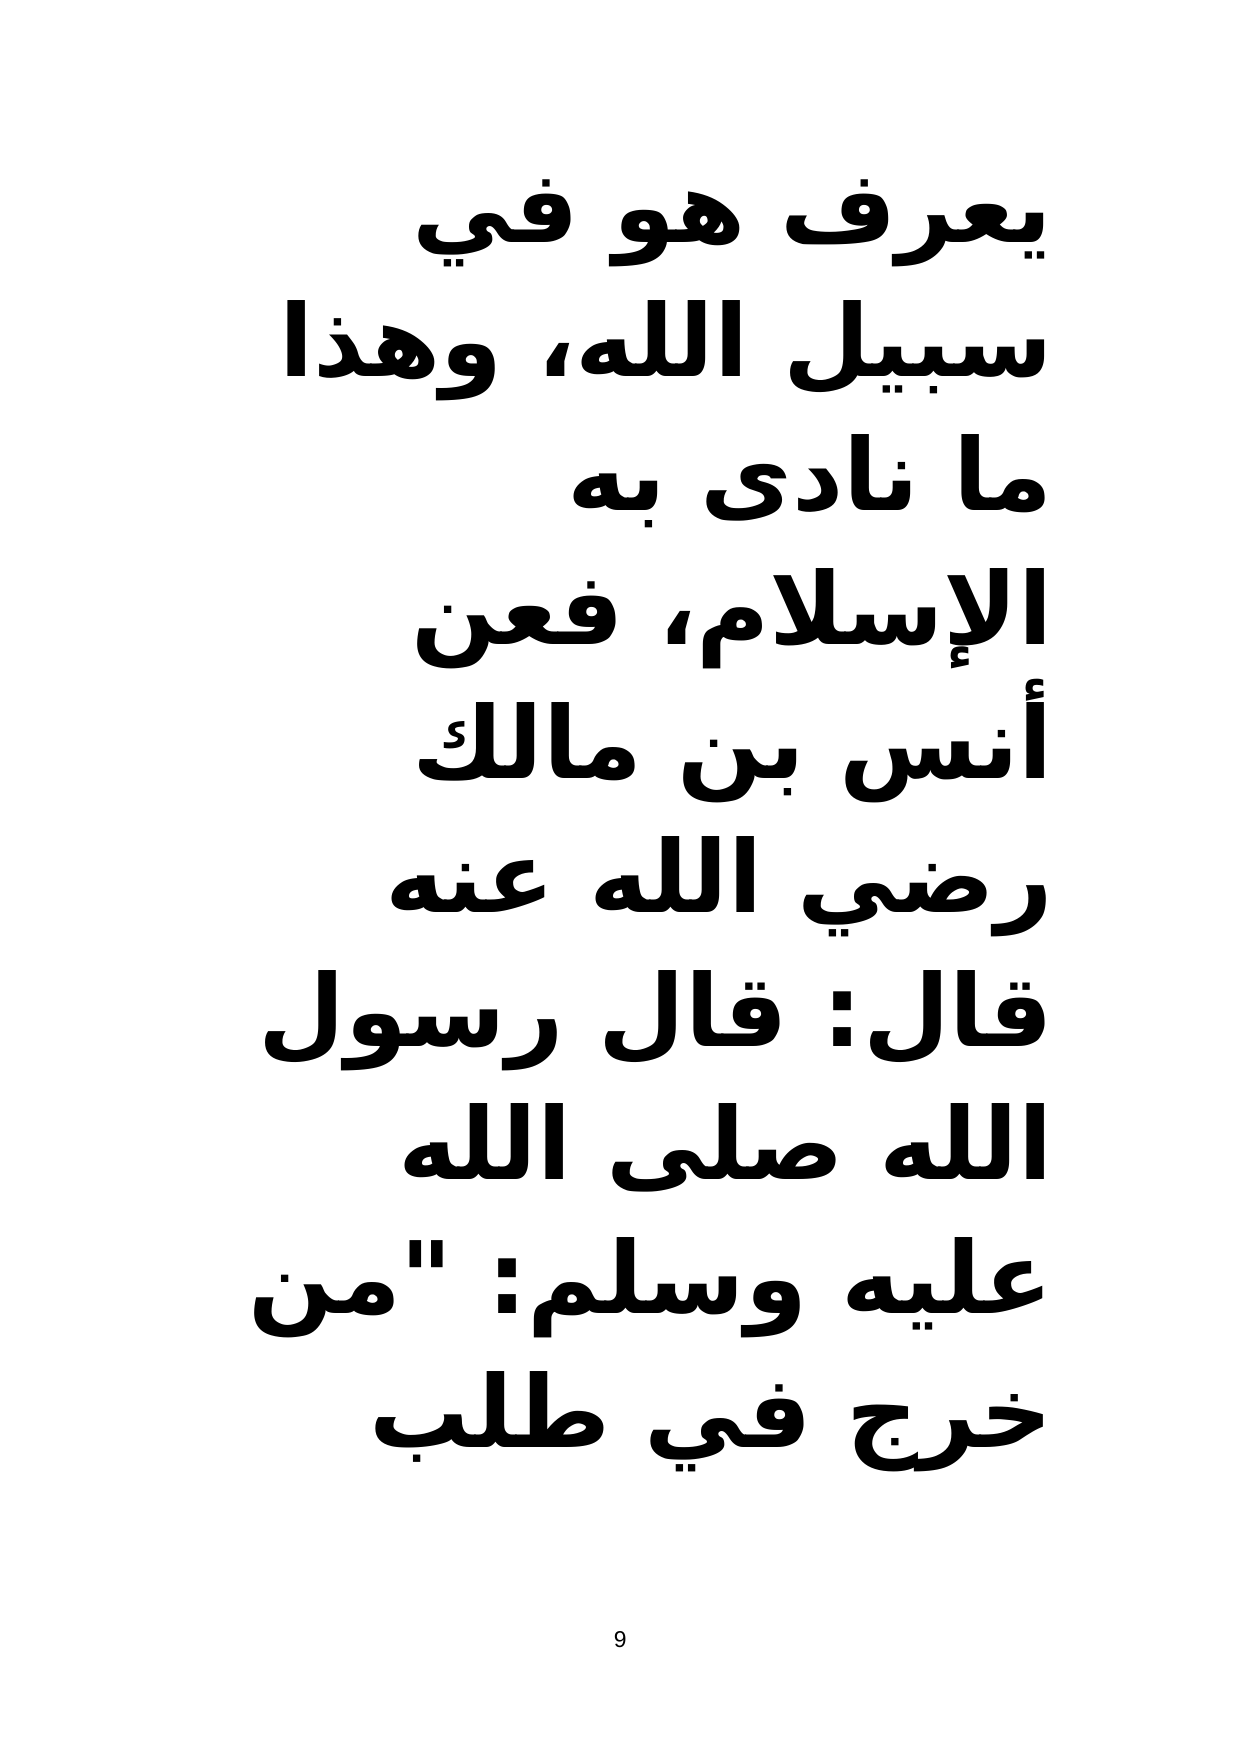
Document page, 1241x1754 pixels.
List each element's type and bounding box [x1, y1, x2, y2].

text [187, 150, 1053, 1471]
